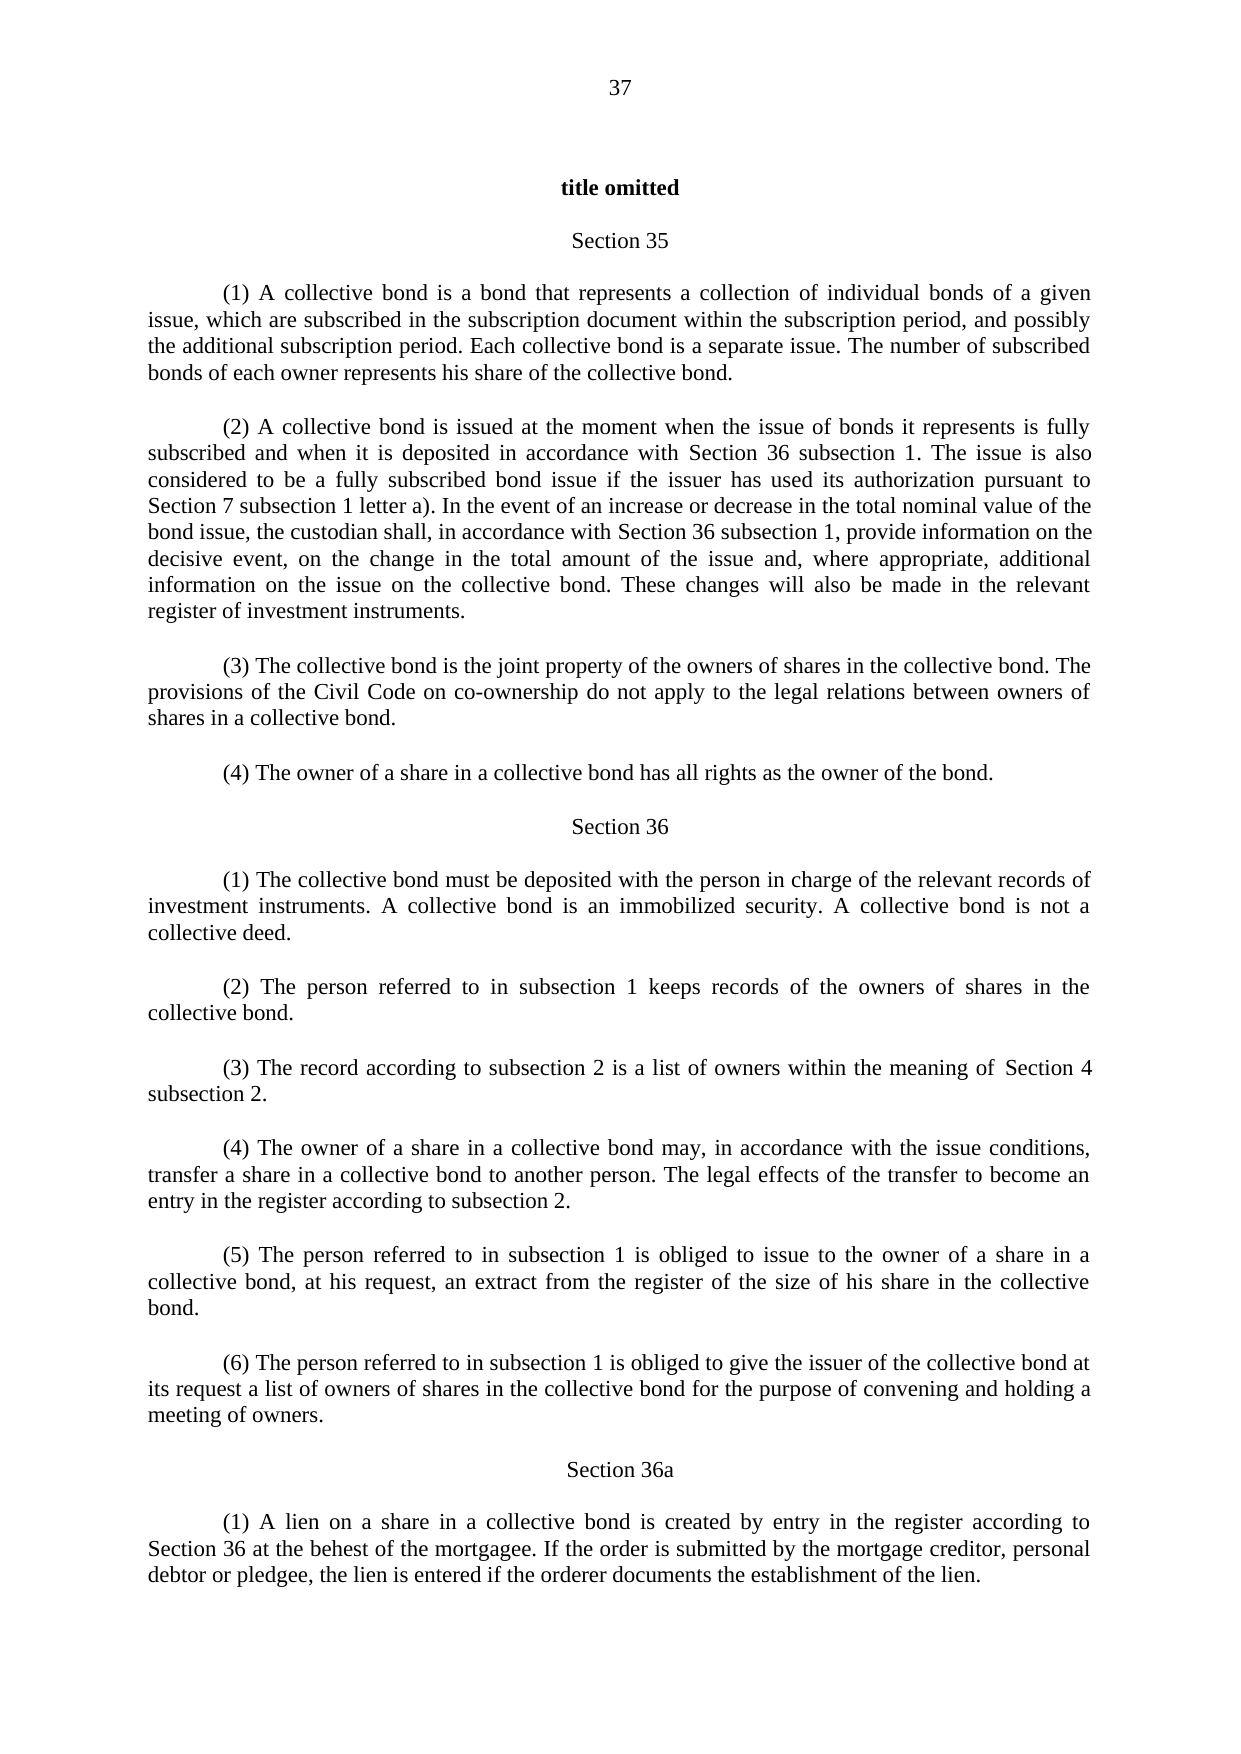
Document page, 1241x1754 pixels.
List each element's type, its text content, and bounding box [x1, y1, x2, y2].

text title omitted [148, 174, 1092, 200]
text (2) A collective bond is issued at the moment when the issue of bonds it represents is fully subscribed and when it is deposited in accordance with Section 36 subsection 1. The issue is also considered to be a fully subscribed bond issue if the issuer has used its authorization pursuant to Section 7 subsection 1 letter a). In the event of an increase or decrease in the total nominal value of the bond issue, the custodian shall, in accordance with Section 36 subsection 1, provide information on the decisive event, on the change in the total amount of the issue and, where appropriate, additional information on the issue on the collective bond. These changes will also be made in the relevant register of investment instruments. [148, 413, 1092, 624]
text Section 35 [148, 227, 1092, 253]
text Section 36a [148, 1456, 1092, 1482]
text (4) The owner of a share in a collective bond may, in accordance with the issue conditions, transfer a share in a collective bond to another person. The legal effects of the transfer to become an entry in the register according to subsection 2. [148, 1134, 1092, 1213]
text (1) A lien on a share in a collective bond is created by entry in the register according to Section 36 at the behest of the mortgagee. If the order is submitted by the mortgage creditor, personal debtor or pledgee, the lien is entered if the orderer documents the establishment of the lien. [148, 1508, 1092, 1587]
text (6) The person referred to in subsection 1 is obliged to give the issuer of the collective bond at its request a list of owners of shares in the collective bond for the purpose of convening and holding a meeting of owners. [148, 1349, 1092, 1428]
text (1) The collective bond must be deposited with the person in charge of the relevant records of investment instruments. A collective bond is an immobilized security. A collective bond is not a collective deed. [148, 866, 1092, 945]
text (3) The record according to subsection 2 is a list of owners within the meaning of Section 4 subsection 2. [148, 1054, 1092, 1106]
text (1) A collective bond is a bond that represents a collection of individual bonds of a given issue, which are subscribed in the subscription document within the subscription period, and possibly the additional subscription period. Each collective bond is a separate issue. The number of subscribed bonds of each owner represents his share of the collective bond. [148, 279, 1092, 385]
text (5) The person referred to in subsection 1 is obliged to issue to the owner of a share in a collective bond, at his request, an extract from the register of the size of his share in the collective bond. [148, 1242, 1092, 1321]
text Section 36 [148, 813, 1092, 839]
text (2) The person referred to in subsection 1 keeps records of the owners of shares in the collective bond. [148, 973, 1092, 1026]
text (4) The owner of a share in a collective bond has all rights as the owner of the bond. [148, 759, 1092, 785]
text (3) The collective bond is the joint property of the owners of shares in the collective bond. The provisions of the Civil Code on co-ownership do not apply to the legal relations between owners of shares in a collective bond. [148, 652, 1092, 731]
